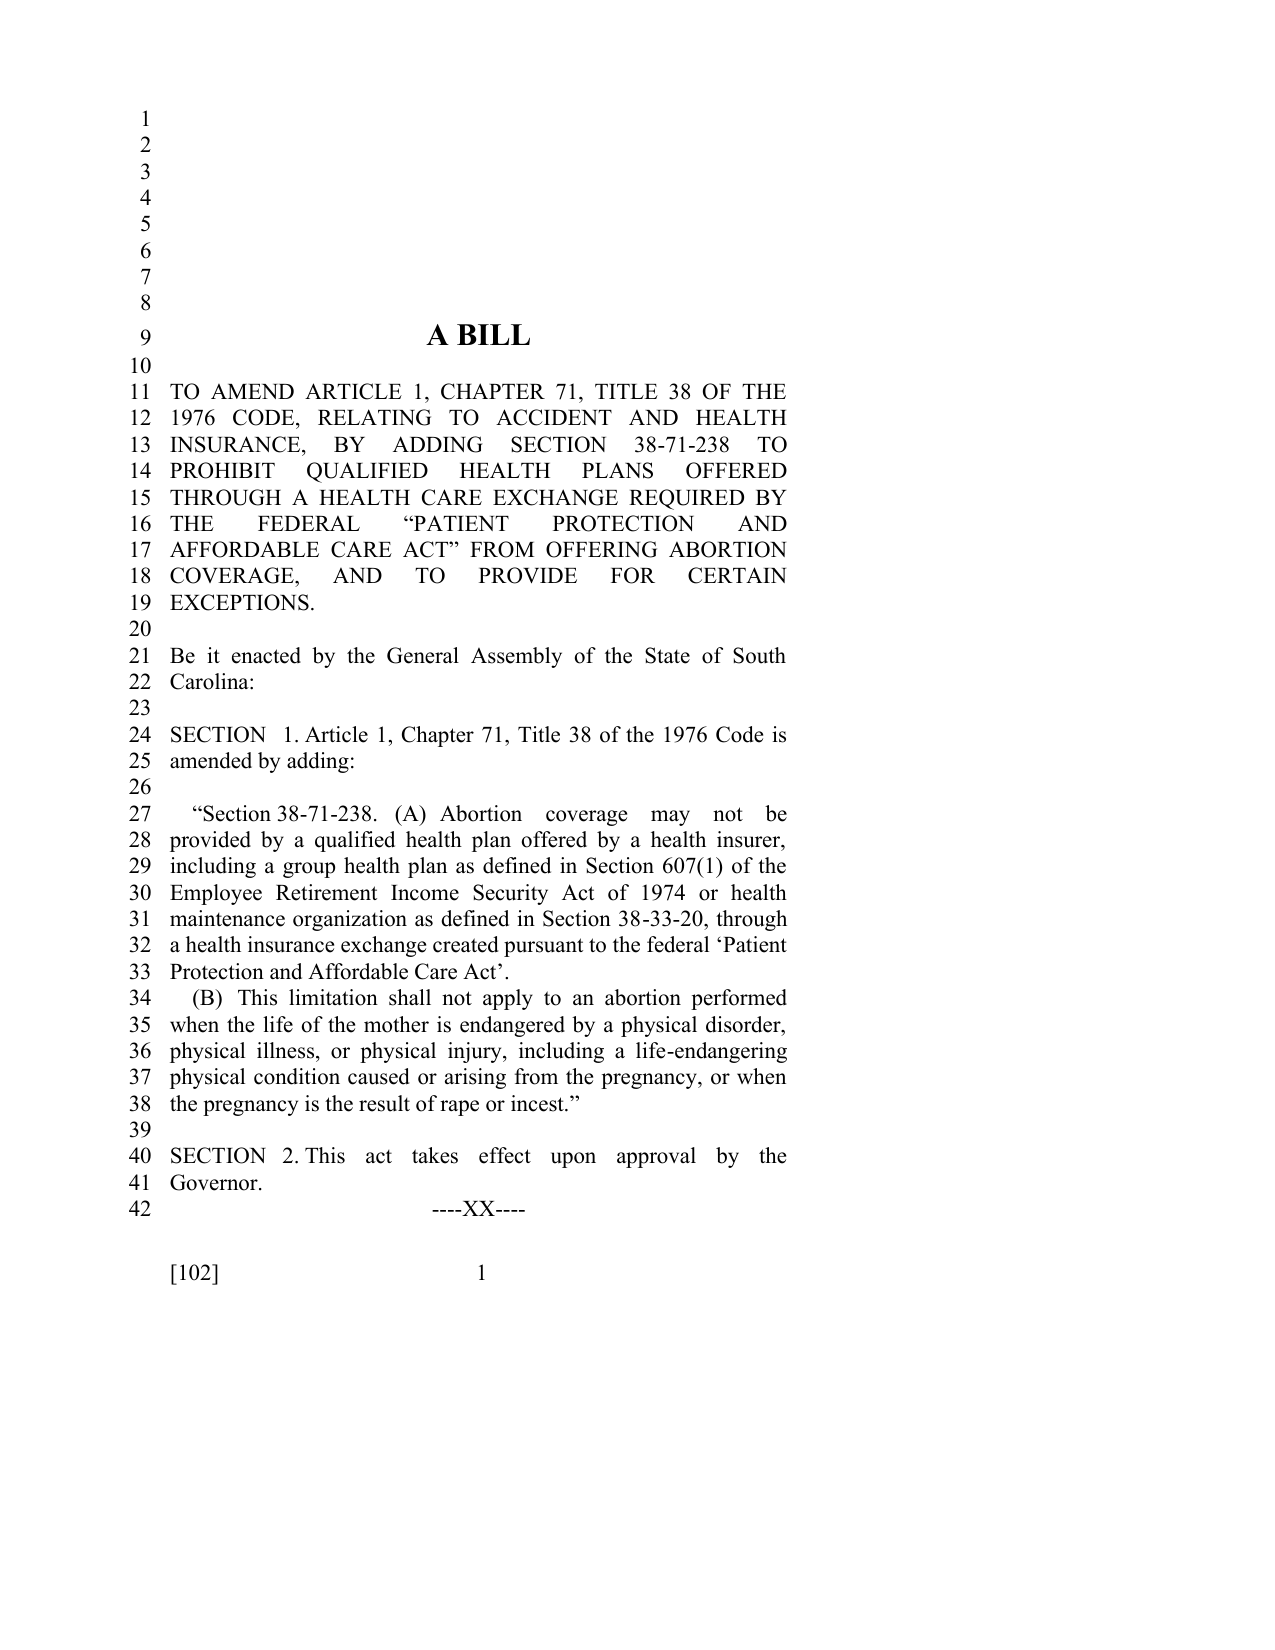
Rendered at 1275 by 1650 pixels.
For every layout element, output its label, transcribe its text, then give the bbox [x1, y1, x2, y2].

text SECTION 2. This act takes effect upon approval by the Governor. [169, 1142, 787, 1195]
text (B) This limitation shall not apply to an abortion performed when the life of the mother is endangered by a physical disorder, physical illness, or physical injury, including a life-endangering physical condition caused or arising from the pregnancy, or when the pregnancy is the result of rape or incest.” [169, 984, 787, 1116]
text TO AMEND ARTICLE 1, CHAPTER 71, TITLE 38 OF THE 1976 CODE, RELATING TO ACCIDENT AND HEALTH INSURANCE, BY ADDING SECTION 38-71-238 TO PROHIBIT QUALIFIED HEALTH PLANS OFFERED THROUGH A HEALTH CARE EXCHANGE REQUIRED BY THE FEDERAL “PATIENT PROTECTION AND AFFORDABLE CARE ACT” FROM OFFERING ABORTION COVERAGE, AND TO PROVIDE FOR CERTAIN EXCEPTIONS. [169, 378, 787, 615]
text “Section 38-71-238. (A) Abortion coverage may not be provided by a qualified health plan offered by a health insurer, including a group health plan as defined in Section 607(1) of the Employee Retirement Income Security Act of 1974 or health maintenance organization as defined in Section 38-33-20, through a health insurance exchange created pursuant to the federal ‘Patient Protection and Affordable Care Act’. [169, 800, 787, 984]
text SECTION 1. Article 1, Chapter 71, Title 38 of the 1976 Code is amended by adding: [169, 721, 787, 773]
text A BILL [169, 316, 787, 352]
text Be it enacted by the General Assembly of the State of South Carolina: [169, 642, 787, 694]
text ----XX---- [169, 1195, 787, 1221]
